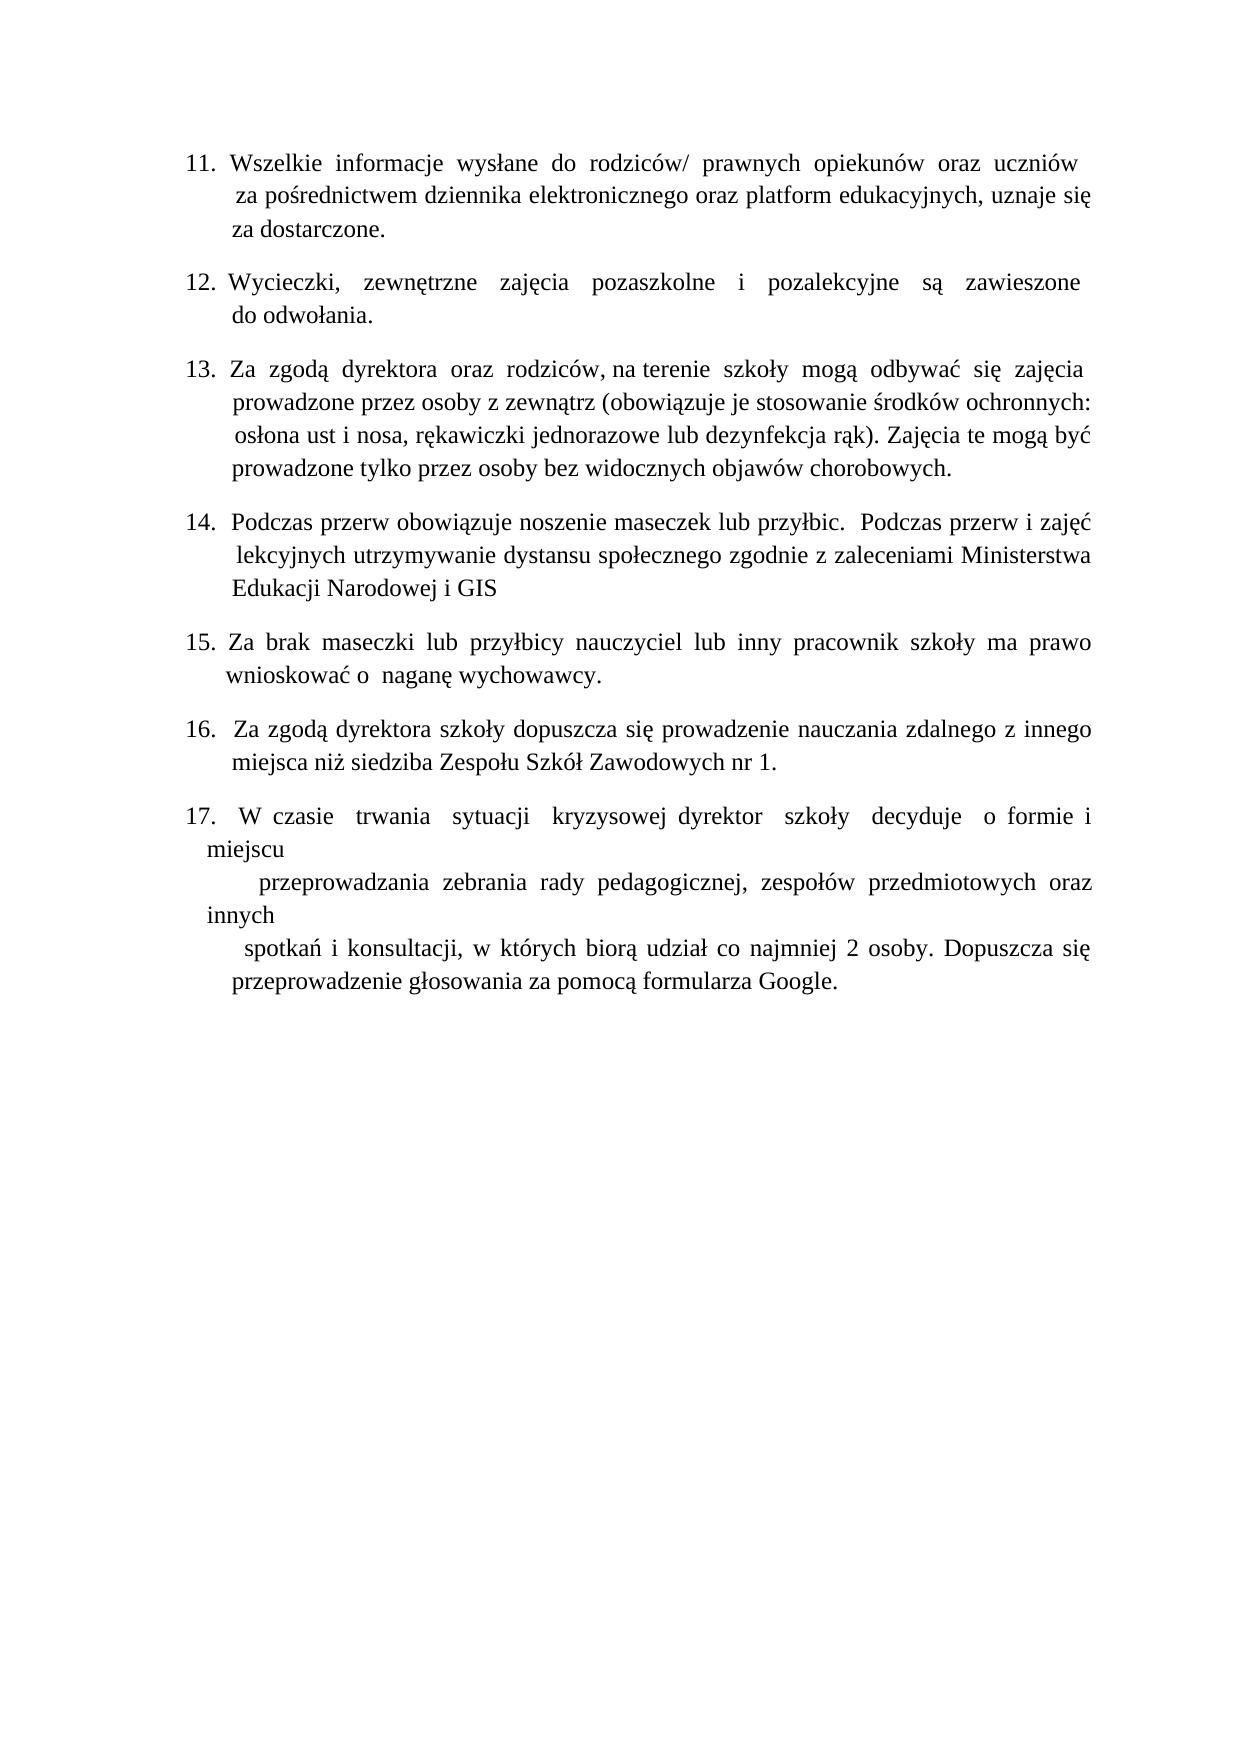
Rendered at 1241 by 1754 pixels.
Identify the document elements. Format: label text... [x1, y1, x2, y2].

text 14. Podczas przerw obowiązuje noszenie maseczek lub przyłbic. Podczas przerw i zajęć lekcyjnych utrzymywanie dystansu społecznego zgodnie z zaleceniami Ministerstwa Edukacji Narodowej i GIS [185, 507, 1093, 602]
text 16. Za zgodą dyrektora szkoły dopuszcza się prowadzenie nauczania zdalnego z innego miejsca niż siedziba Zespołu Szkół Zawodowych nr 1. [185, 714, 1093, 776]
text 15. Za brak maseczki lub przyłbicy nauczyciel lub inny pracownik szkoły ma prawo wnioskować o naganę wychowawcy. [185, 627, 1093, 689]
text 17. W czasie trwania sytuacji kryzysowej dyrektor szkoły decyduje o formie i miejscu przeprowadzania zebrania rady pedagogicznej, zespołów przedmiotowych oraz innych spotkań i konsultacji, w których biorą udział co najmniej 2 osoby. Dopuszcza się przeprowadzenie głosowania za pomocą formularza Google. [185, 801, 1093, 995]
text 12. Wycieczki, zewnętrzne zajęcia pozaszkolne i pozalekcyjne są zawieszone do odwołania. [185, 267, 1093, 329]
text 13. Za zgodą dyrektora oraz rodziców, na terenie szkoły mogą odbywać się zajęcia prowadzone przez osoby z zewnątrz (obowiązuje je stosowanie środków ochronnych: osłona ust i nosa, rękawiczki jednorazowe lub dezynfekcja rąk). Zajęcia te mogą być prowadzone tylko przez osoby bez widocznych objawów chorobowych. [185, 354, 1093, 482]
text 11. Wszelkie informacje wysłane do rodziców/ prawnych opiekunów oraz uczniów za pośrednictwem dziennika elektronicznego oraz platform edukacyjnych, uznaje się za dostarczone. [185, 148, 1093, 242]
